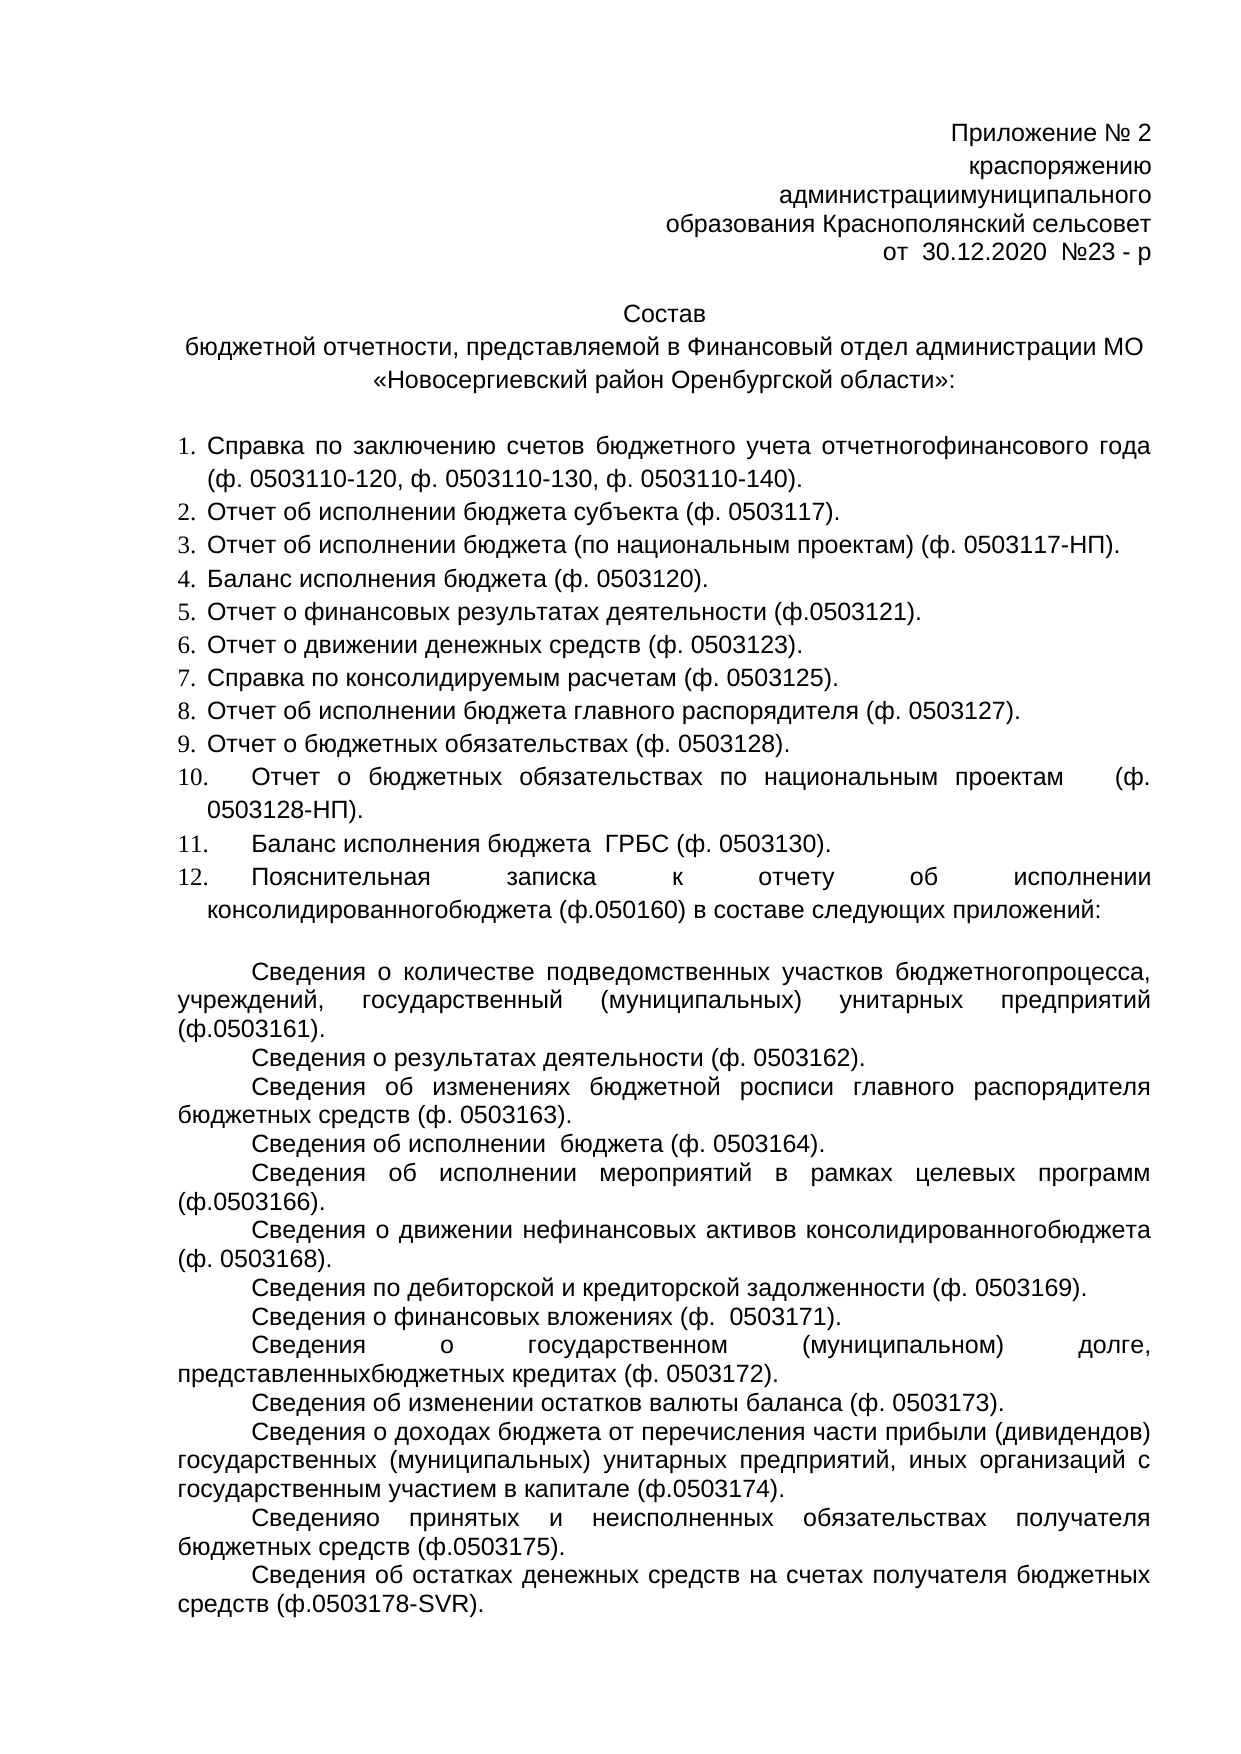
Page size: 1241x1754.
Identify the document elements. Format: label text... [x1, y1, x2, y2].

text Сведения о финансовых вложениях (ф. 0503171). [177, 1302, 1152, 1330]
text Сведения о результатах деятельности (ф. 0503162). [177, 1043, 1152, 1072]
text Сведения об остатках денежных средств на счетах получателя бюджетных средств (ф.0503178-SVR). [177, 1560, 1152, 1618]
list Отчет о бюджетных обязательствах (ф. 0503128). [177, 729, 1152, 758]
text от 30.12.2020 №23 - р [177, 237, 1152, 266]
list Отчет об исполнении бюджета субъекта (ф. 0503117). [177, 497, 1152, 526]
list Справка по консолидируемым расчетам (ф. 0503125). [177, 663, 1152, 692]
text администрациимуниципального [177, 180, 1152, 209]
text Сведения об изменении остатков валюты баланса (ф. 0503173). [177, 1388, 1152, 1417]
text Сведения об исполнении бюджета (ф. 0503164). [177, 1129, 1152, 1158]
list Баланс исполнения бюджета ГРБС (ф. 0503130). [177, 828, 1152, 857]
list Отчет о движении денежных средств (ф. 0503123). [177, 630, 1152, 659]
text образования Краснополянский сельсовет [177, 209, 1152, 237]
text Сведения о государственном (муниципальном) долге, представленныхбюджетных кредитах (ф. 0503172). [177, 1330, 1152, 1388]
text Сведения о количестве подведомственных участков бюджетногопроцесса, учреждений, государственный (муниципальных) унитарных предприятий (ф.0503161). [177, 957, 1152, 1043]
text Состав [177, 299, 1152, 328]
text Сведения о доходах бюджета от перечисления части прибыли (дивидендов) государственных (муниципальных) унитарных предприятий, иных организаций с государственным участием в капитале (ф.0503174). [177, 1417, 1152, 1503]
list Пояснительная записка к отчету об исполнении консолидированногобюджета (ф.050160) в составе следующих приложений: [177, 862, 1152, 923]
list Отчет об исполнении бюджета главного распорядителя (ф. 0503127). [177, 696, 1152, 725]
text Сведения о движении нефинансовых активов консолидированногобюджета (ф. 0503168). [177, 1215, 1152, 1273]
text краспоряжению [177, 151, 1152, 180]
list Отчет о бюджетных обязательствах по национальным проектам (ф. 0503128-НП). [177, 762, 1152, 824]
text бюджетной отчетности, представляемой в Финансовый отдел администрации МО «Новосергиевский район Оренбургской области»: [177, 332, 1152, 394]
list Отчет о финансовых результатах деятельности (ф.0503121). [177, 597, 1152, 626]
list Справка по заключению счетов бюджетного учета отчетногофинансового года (ф. 0503110-120, ф. 0503110-130, ф. 0503110-140). [177, 431, 1152, 493]
text Сведения об изменениях бюджетной росписи главного распорядителя бюджетных средств (ф. 0503163). [177, 1072, 1152, 1129]
text Приложение № 2 [177, 118, 1152, 147]
text Сведенияо принятых и неисполненных обязательствах получателя бюджетных средств (ф.0503175). [177, 1503, 1152, 1560]
list Отчет об исполнении бюджета (по национальным проектам) (ф. 0503117-НП). [177, 531, 1152, 559]
text Сведения об исполнении мероприятий в рамках целевых программ (ф.0503166). [177, 1158, 1152, 1215]
text Сведения по дебиторской и кредиторской задолженности (ф. 0503169). [177, 1273, 1152, 1302]
list Баланс исполнения бюджета (ф. 0503120). [177, 564, 1152, 592]
